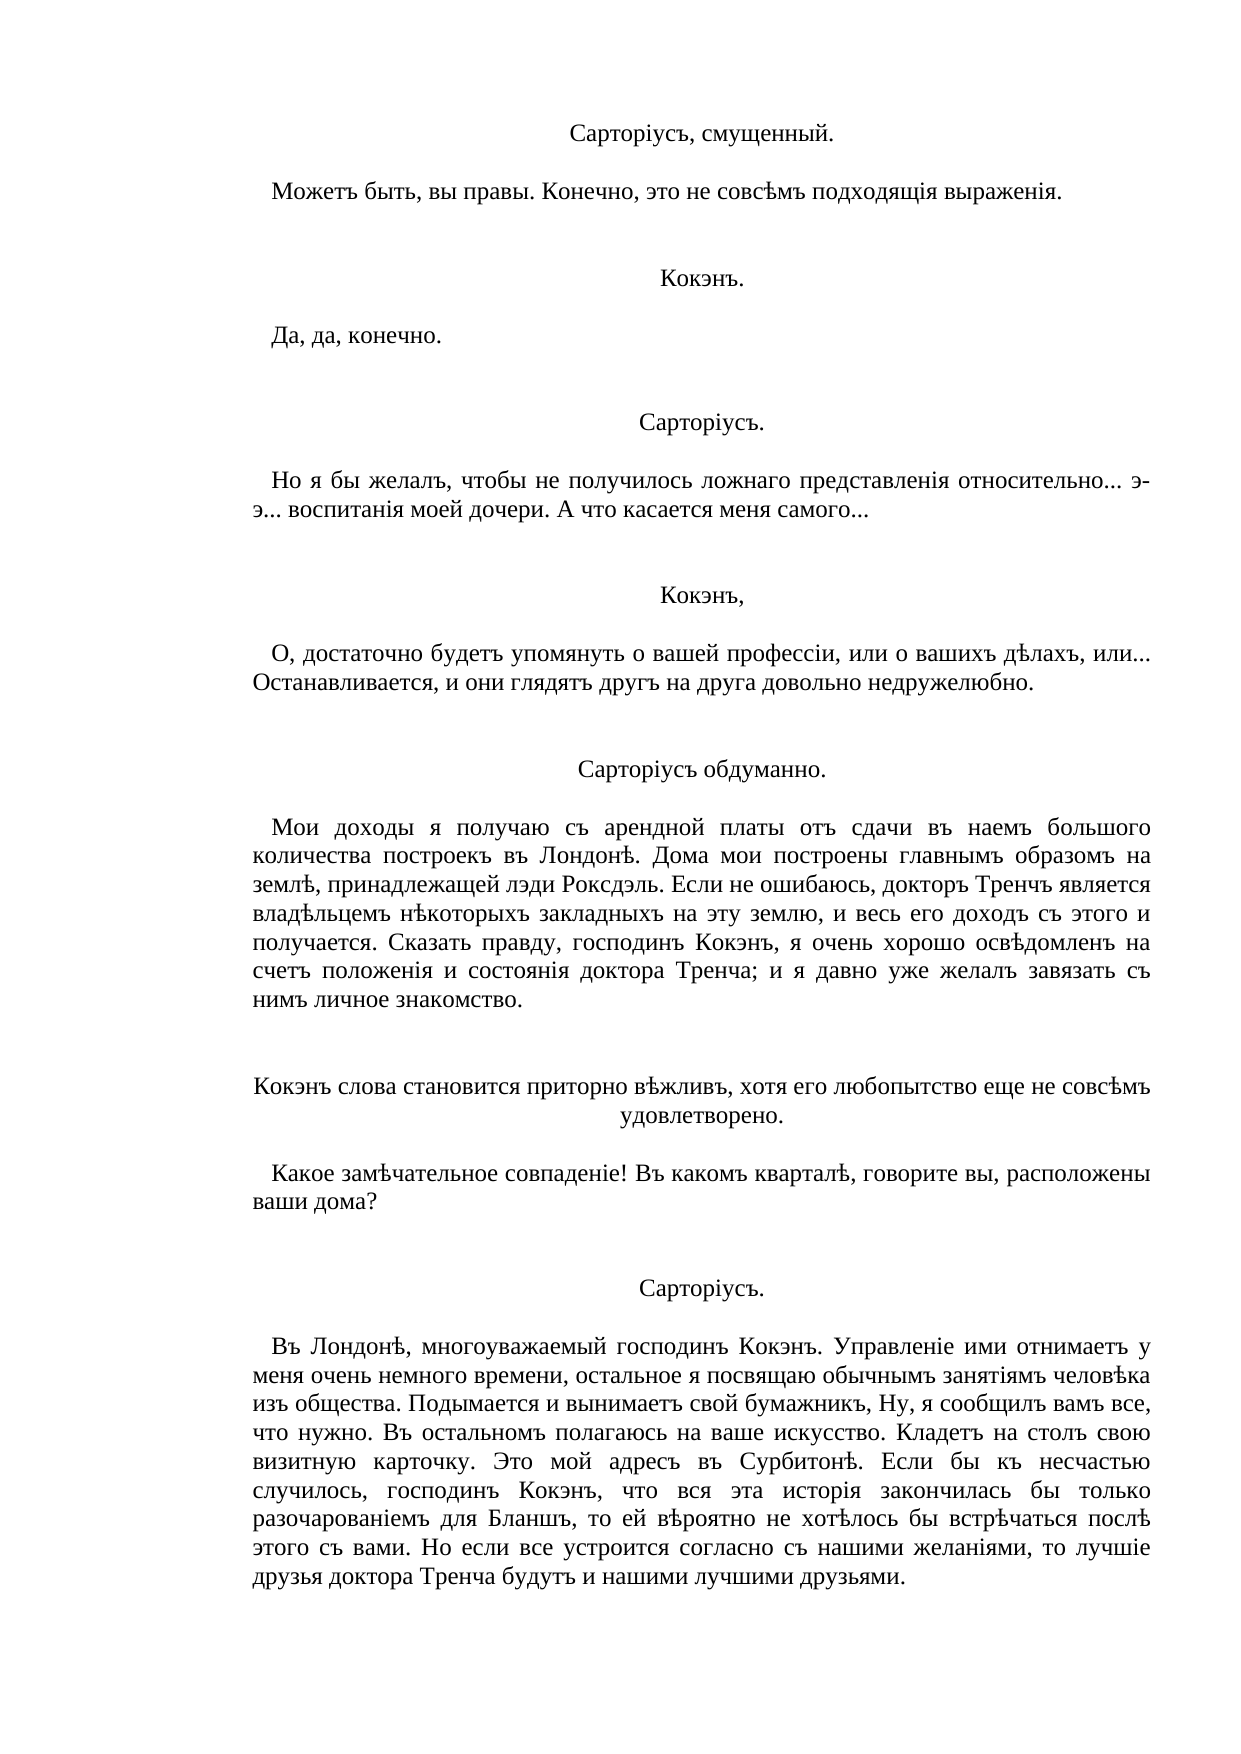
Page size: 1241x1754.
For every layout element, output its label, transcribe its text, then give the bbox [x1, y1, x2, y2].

text Но я бы желалъ, чтобы не получилось ложнаго представленія относительно... э-э... воспитанія моей дочери. А что касается меня самого... [252, 465, 1152, 523]
text Сарторіусъ обдуманно. [252, 754, 1152, 783]
text Кокэнъ, [252, 581, 1152, 609]
text Какое замѣчательное совпаденіе! Въ какомъ кварталѣ, говорите вы, расположены ваши дома? [252, 1158, 1152, 1215]
text Въ Лондонѣ, многоуважаемый господинъ Кокэнъ. Управленіе ими отнимаетъ у меня очень немного времени, остальное я посвящаю обычнымъ занятіямъ человѣка изъ общества. Подымается и вынимаетъ свой бумажникъ, Ну, я сообщилъ вамъ все, что нужно. Въ остальномъ полагаюсь на ваше искусство. Кладетъ на столъ свою визитную карточку. Это мой адресъ въ Сурбитонѣ. Если бы къ несчастью случилось, господинъ Кокэнъ, что вся эта исторія закончилась бы только разочарованіемъ для Бланшъ, то ей вѣроятно не хотѣлось бы встрѣчаться послѣ этого съ вами. Но если все устроится согласно съ нашими желаніями, то лучшіе друзья доктора Тренча будутъ и нашими лучшими друзьями. [252, 1331, 1152, 1590]
text Сарторіусъ. [252, 407, 1152, 436]
text Кокэнъ слова становится приторно вѣжливъ, хотя его любопытство еще не совсѣмъ удовлетворено. [252, 1071, 1152, 1128]
text Да, да, конечно. [252, 321, 1152, 349]
text Сарторіусъ, смущенный. [252, 118, 1152, 147]
text Мои доходы я получаю съ арендной платы отъ сдачи въ наемъ большого количества построекъ въ Лондонѣ. Дома мои построены главнымъ образомъ на землѣ, принадлежащей лэди Роксдэль. Если не ошибаюсь, докторъ Тренчъ является владѣльцемъ нѣкоторыхъ закладныхъ на эту землю, и весь его доходъ съ этого и получается. Сказать правду, господинъ Кокэнъ, я очень хорошо освѣдомленъ на счетъ положенія и состоянія доктора Тренча; и я давно уже желалъ завязать съ нимъ личное знакомство. [252, 812, 1152, 1013]
text Кокэнъ. [252, 263, 1152, 291]
text Можетъ быть, вы правы. Конечно, это не совсѣмъ подходящія выраженія. [252, 176, 1152, 205]
text О, достаточно будетъ упомянуть о вашей профессіи, или о вашихъ дѣлахъ, или... Останавливается, и они глядятъ другъ на друга довольно недружелюбно. [252, 638, 1152, 696]
text Сарторіусъ. [252, 1273, 1152, 1302]
